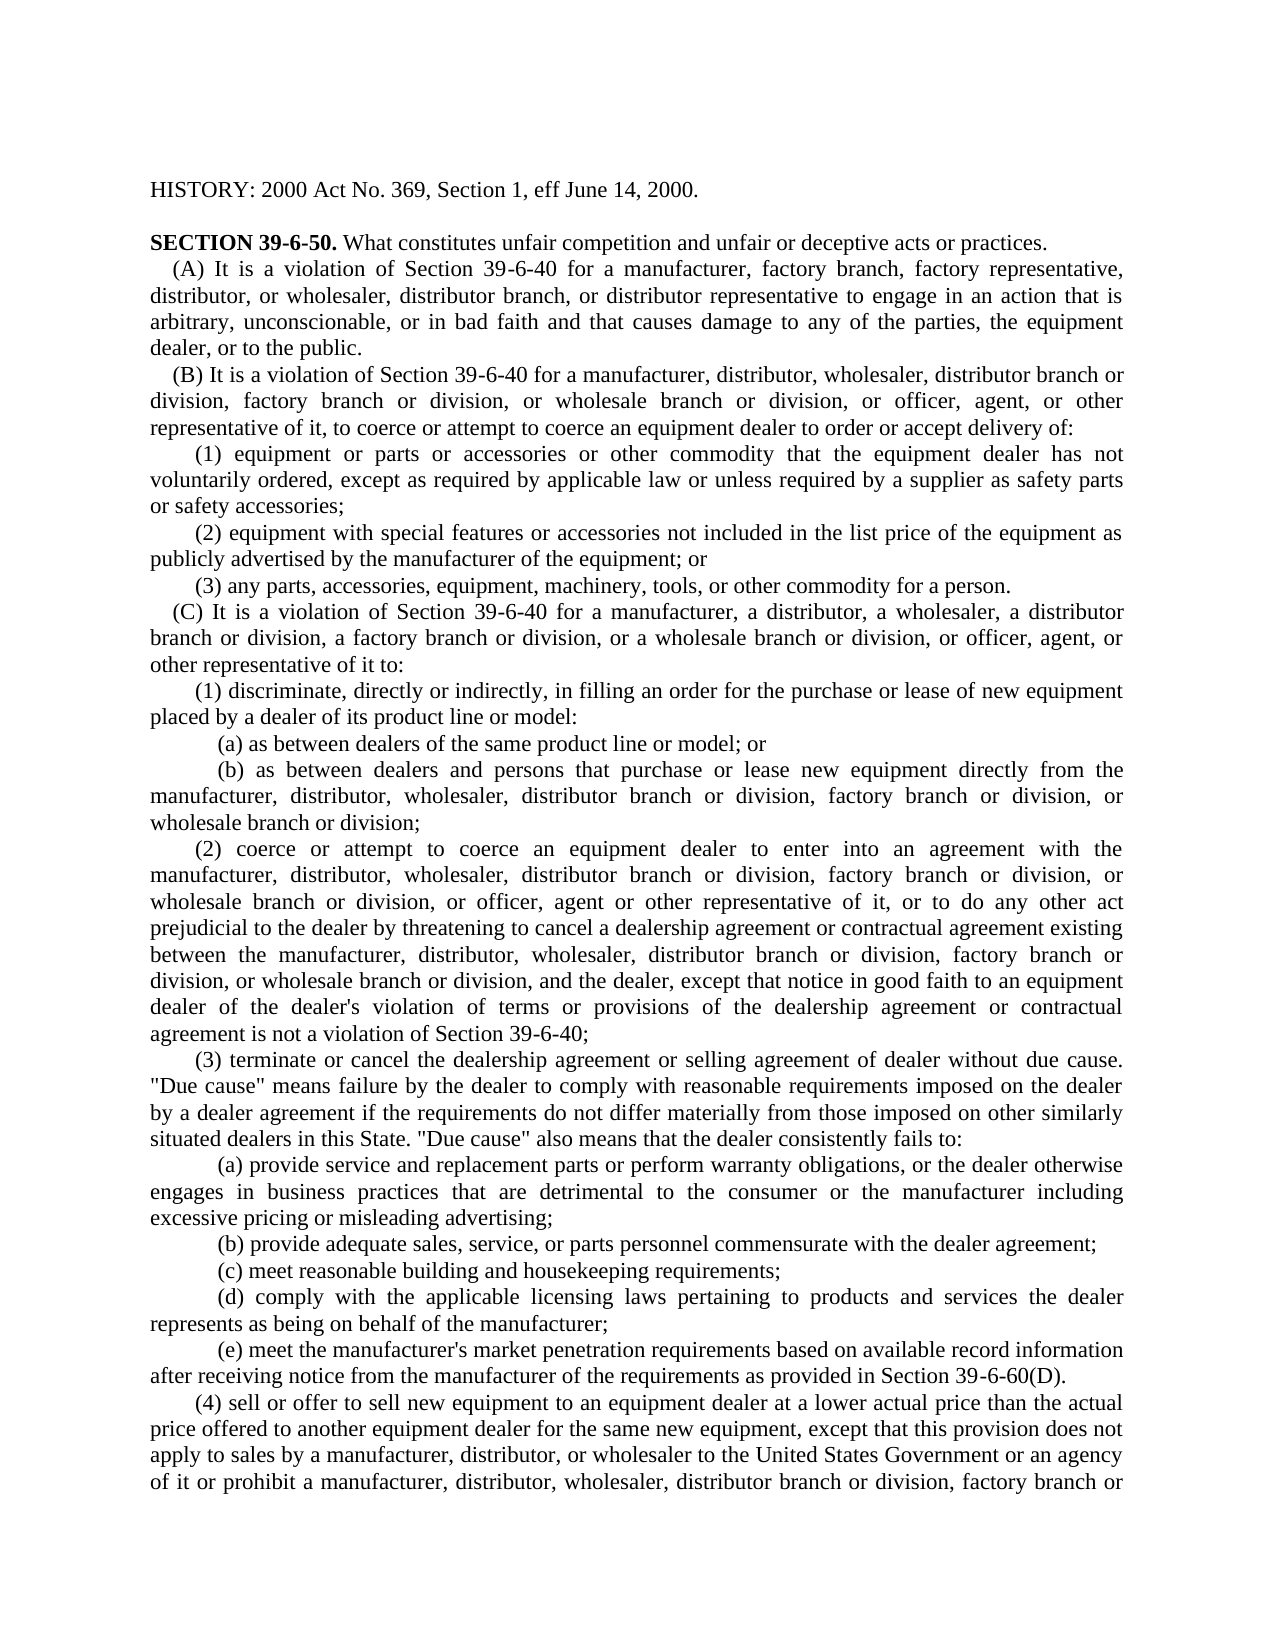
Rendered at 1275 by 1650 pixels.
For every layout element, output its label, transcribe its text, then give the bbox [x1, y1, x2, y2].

text (A) It is a violation of Section 39-6-40 for a manufacturer, factory branch, factory representative, distributor, or wholesaler, distributor branch, or distributor representative to engage in an action that is arbitrary, unconscionable, or in bad faith and that causes damage to any of the parties, the equipment dealer, or to the public. [150, 255, 1125, 361]
text (B) It is a violation of Section 39-6-40 for a manufacturer, distributor, wholesaler, distributor branch or division, factory branch or division, or wholesale branch or division, or officer, agent, or other representative of it, to coerce or attempt to coerce an equipment dealer to order or accept delivery of: [150, 361, 1125, 440]
text HISTORY: 2000 Act No. 369, Section 1, eff June 14, 2000. [150, 176, 1125, 203]
text (c) meet reasonable building and housekeeping requirements; [150, 1257, 1125, 1283]
text SECTION 39-6-50. What constitutes unfair competition and unfair or deceptive acts or practices. [150, 229, 1125, 255]
text (2) coerce or attempt to coerce an equipment dealer to enter into an agreement with the manufacturer, distributor, wholesaler, distributor branch or division, factory branch or division, or wholesale branch or division, or officer, agent or other representative of it, or to do any other act prejudicial to the dealer by threatening to cancel a dealership agreement or contractual agreement existing between the manufacturer, distributor, wholesaler, distributor branch or division, factory branch or division, or wholesale branch or division, and the dealer, except that notice in good faith to an equipment dealer of the dealer's violation of terms or provisions of the dealership agreement or contractual agreement is not a violation of Section 39-6-40; [150, 835, 1125, 1046]
text (e) meet the manufacturer's market penetration requirements based on available record information after receiving notice from the manufacturer of the requirements as provided in Section 39-6-60(D). [150, 1336, 1125, 1389]
text (3) terminate or cancel the dealership agreement or selling agreement of dealer without due cause. "Due cause" means failure by the dealer to comply with reasonable requirements imposed on the dealer by a dealer agreement if the requirements do not differ materially from those imposed on other similarly situated dealers in this State. "Due cause" also means that the dealer consistently fails to: [150, 1046, 1125, 1151]
text (a) provide service and replacement parts or perform warranty obligations, or the dealer otherwise engages in business practices that are detrimental to the consumer or the manufacturer including excessive pricing or misleading advertising; [150, 1151, 1125, 1231]
text (2) equipment with special features or accessories not included in the list price of the equipment as publicly advertised by the manufacturer of the equipment; or [150, 519, 1125, 572]
text (a) as between dealers of the same product line or model; or [150, 730, 1125, 756]
text (C) It is a violation of Section 39-6-40 for a manufacturer, a distributor, a wholesaler, a distributor branch or division, a factory branch or division, or a wholesale branch or division, or officer, agent, or other representative of it to: [150, 598, 1125, 677]
text (1) discriminate, directly or indirectly, in filling an order for the purchase or lease of new equipment placed by a dealer of its product line or model: [150, 677, 1125, 730]
text (d) comply with the applicable licensing laws pertaining to products and services the dealer represents as being on behalf of the manufacturer; [150, 1283, 1125, 1336]
text (b) as between dealers and persons that purchase or lease new equipment directly from the manufacturer, distributor, wholesaler, distributor branch or division, factory branch or division, or wholesale branch or division; [150, 756, 1125, 835]
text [150, 1389, 1125, 1494]
text (b) provide adequate sales, service, or parts personnel commensurate with the dealer agreement; [150, 1231, 1125, 1257]
text (3) any parts, accessories, equipment, machinery, tools, or other commodity for a person. [150, 572, 1125, 598]
text (1) equipment or parts or accessories or other commodity that the equipment dealer has not voluntarily ordered, except as required by applicable law or unless required by a supplier as safety parts or safety accessories; [150, 440, 1125, 519]
